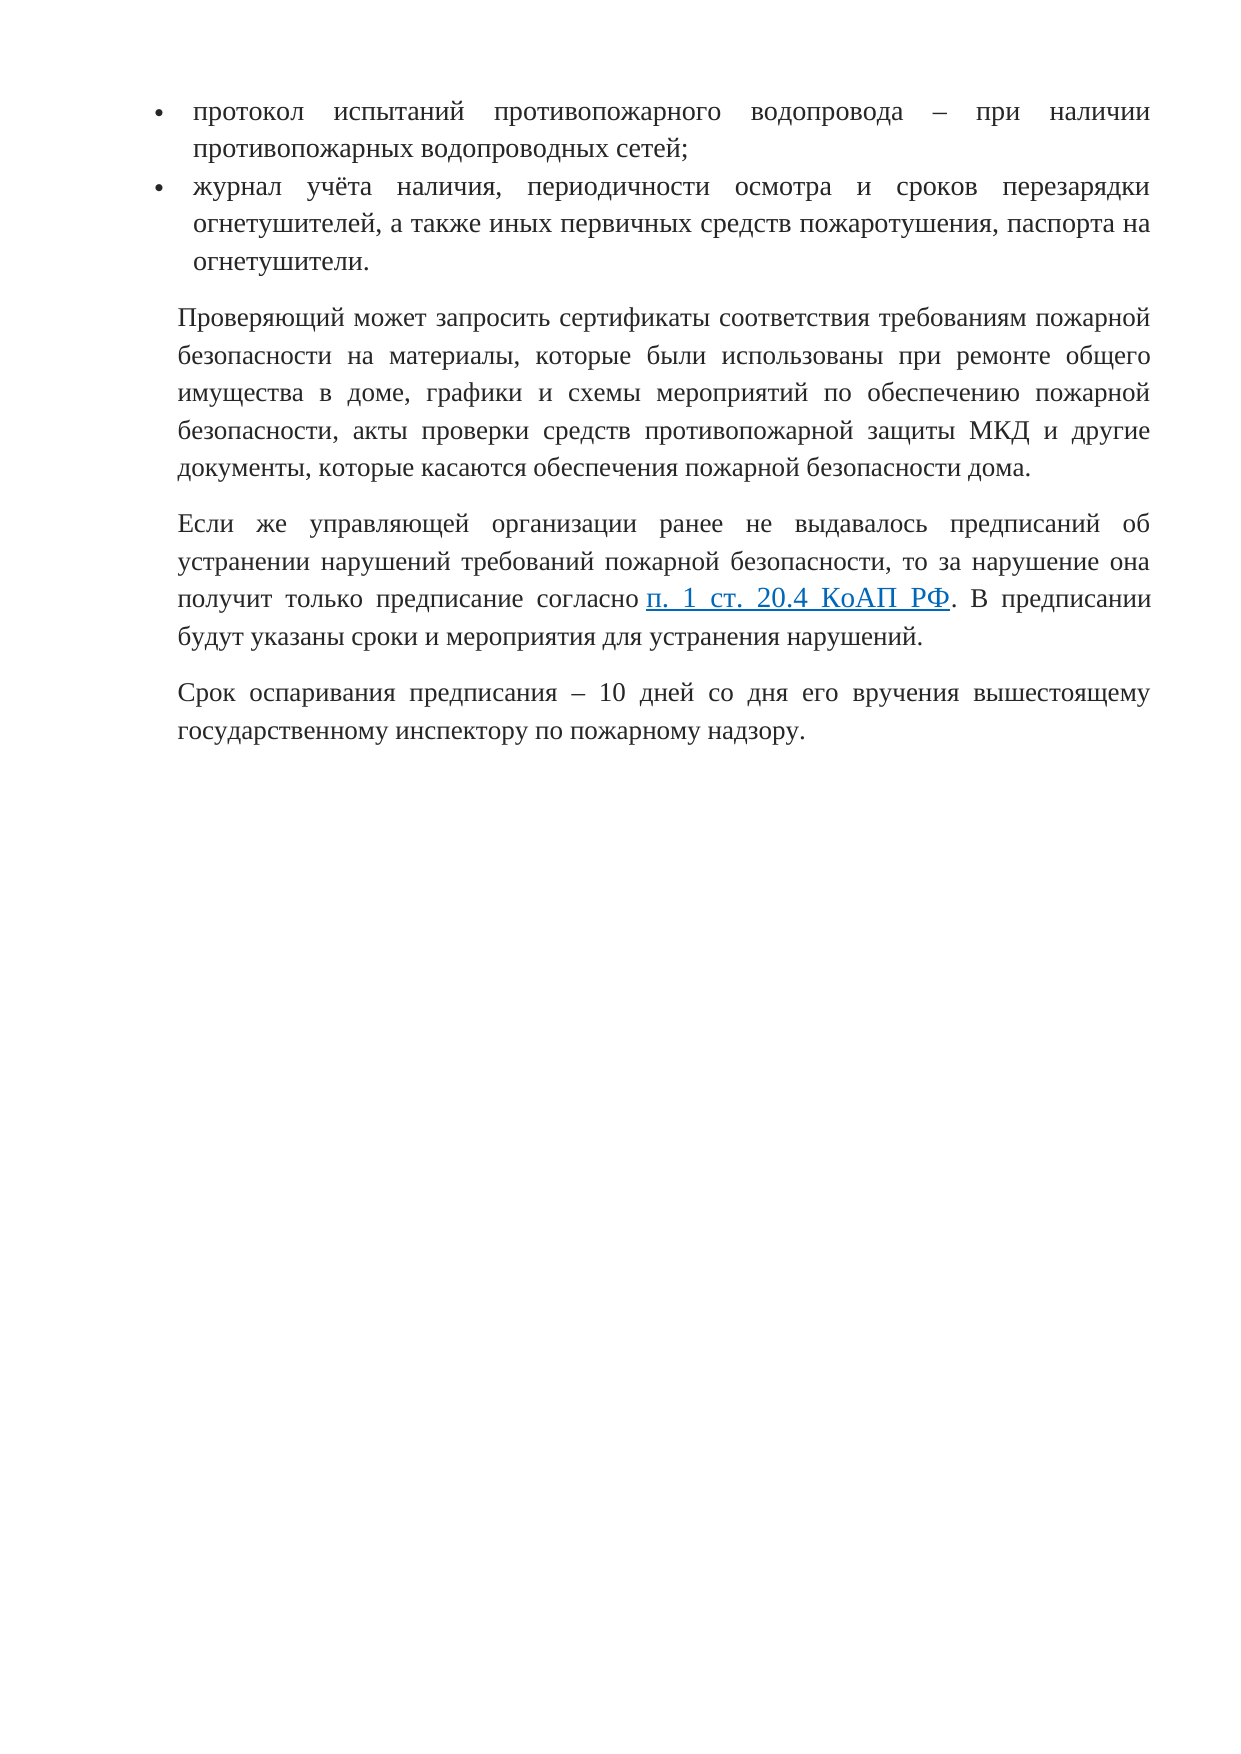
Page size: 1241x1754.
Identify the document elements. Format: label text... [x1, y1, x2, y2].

text Если же управляющей организации ранее не выдавалось предписаний об устранении нарушений требований пожарной безопасности, то за нарушение она получит только предписание согласно п. 1 ст. 20.4 КоАП РФ. В предписании будут указаны сроки и мероприятия для устранения нарушений. [177, 501, 1152, 651]
list протокол испытаний противопожарного водопровода – при наличии противопожарных водопроводных сетей; [155, 89, 1152, 164]
list журнал учёта наличия, периодичности осмотра и сроков перезарядки огнетушителей, а также иных первичных средств пожаротушения, паспорта на огнетушители. [155, 164, 1152, 276]
text Срок оспаривания предписания – 10 дней со дня его вручения вышестоящему государственному инспектору по пожарному надзору. [177, 670, 1152, 745]
text Проверяющий может запросить сертификаты соответствия требованиям пожарной безопасности на материалы, которые были использованы при ремонте общего имущества в доме, графики и схемы мероприятий по обеспечению пожарной безопасности, акты проверки средств противопожарной защиты МКД и другие документы, которые касаются обеспечения пожарной безопасности дома. [177, 295, 1152, 482]
